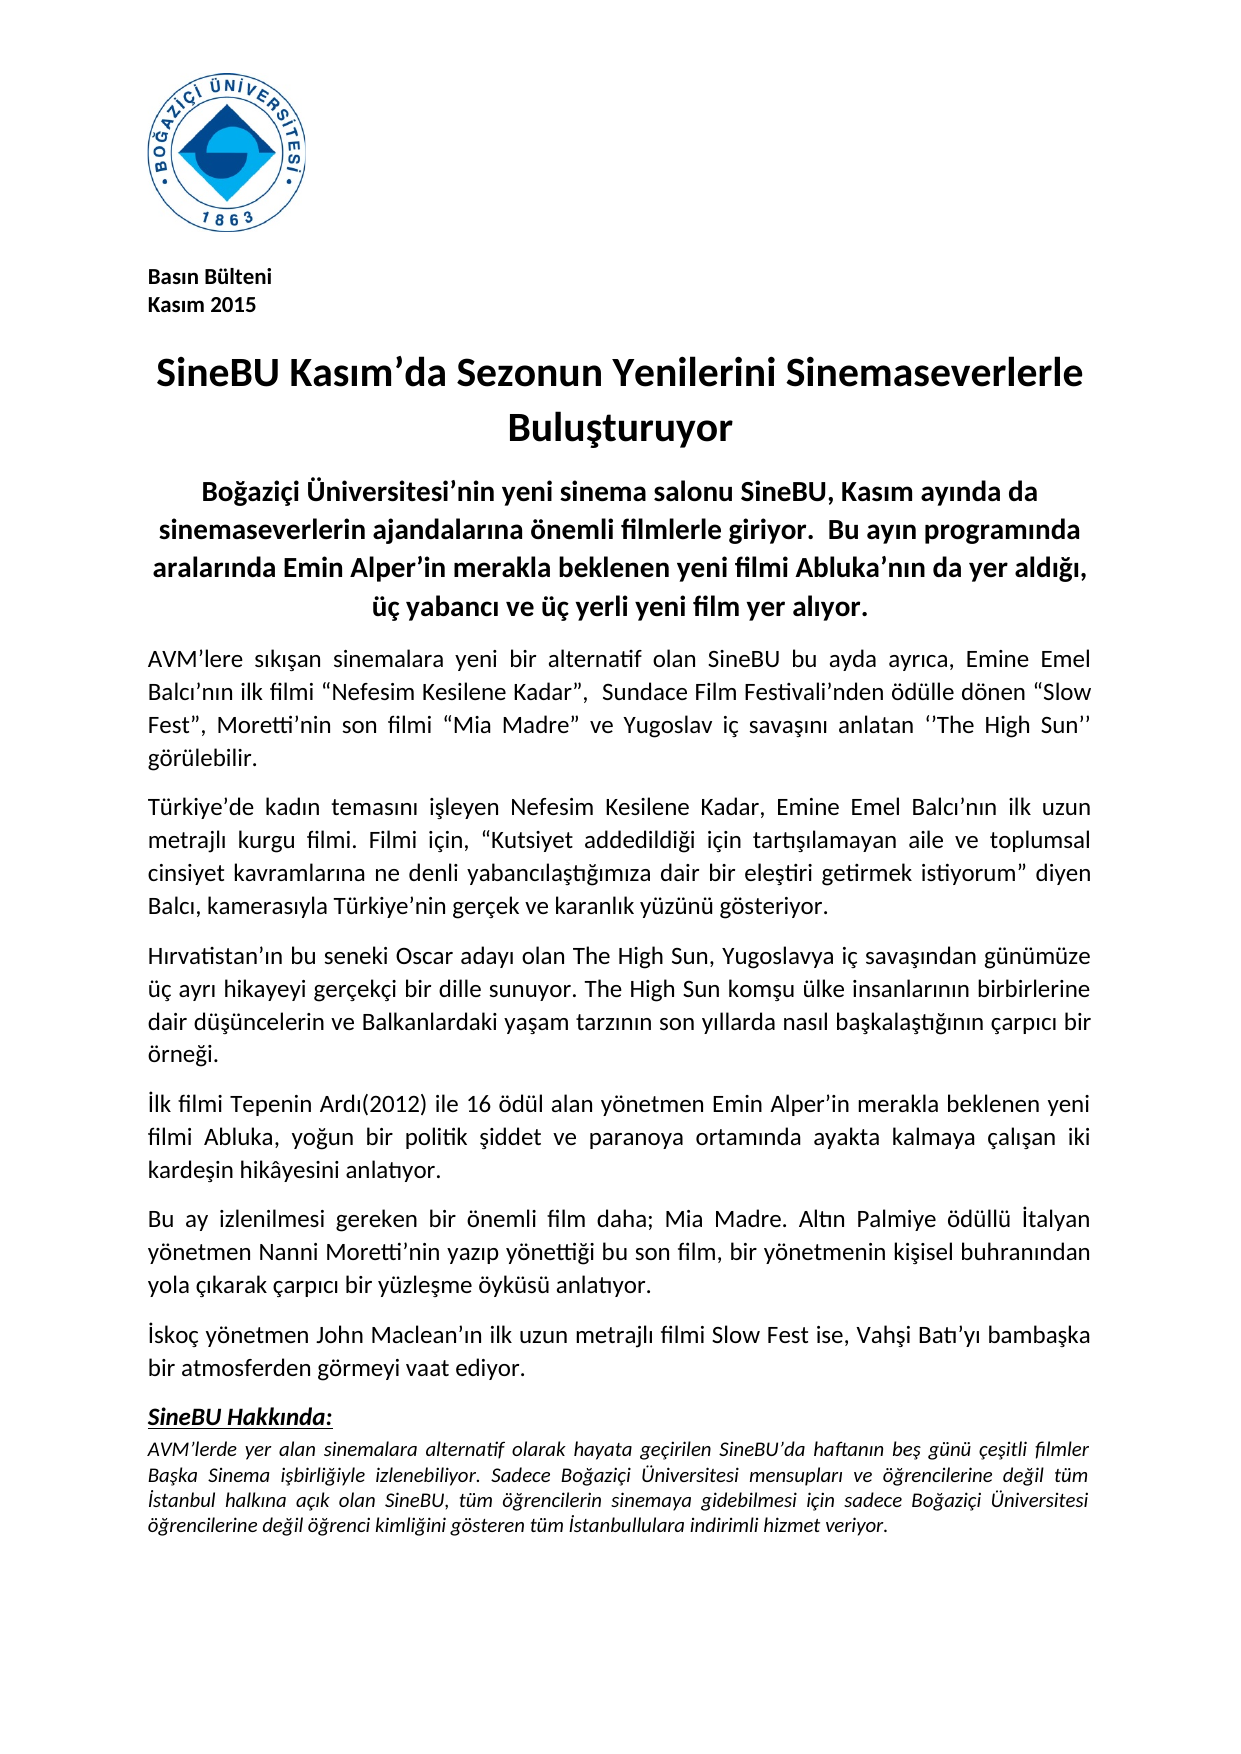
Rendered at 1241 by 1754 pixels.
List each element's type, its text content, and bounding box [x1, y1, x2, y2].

text İlk filmi Tepenin Ardı(2012) ile 16 ödül alan yönetmen Emin Alper’in merakla beklenen yeni filmi Abluka, yoğun bir politik şiddet ve paranoya ortamında ayakta kalmaya çalışan iki kardeşin hikâyesini anlatıyor. [148, 1088, 1093, 1184]
text SineBU Kasım’da Sezonun Yenilerini Sinemaseverlerle Buluşturuyor [148, 346, 1093, 452]
text Bu ay izlenilmesi gereken bir önemli film daha; Mia Madre. Altın Palmiye ödüllü İtalyan yönetmen Nanni Moretti’nin yazıp yönettiği bu son film, bir yönetmenin kişisel buhranından yola çıkarak çarpıcı bir yüzleşme öyküsü anlatıyor. [148, 1203, 1093, 1300]
picture [147, 73, 306, 232]
text AVM’lere sıkışan sinemalara yeni bir alternatif olan SineBU bu ayda ayrıca, Emine Emel Balcı’nın ilk filmi “Nefesim Kesilene Kadar”, Sundace Film Festivali’nden ödülle dönen “Slow Fest”, Moretti’nin son filmi “Mia Madre” ve Yugoslav iç savaşını anlatan ‘’The High Sun’’ görülebilir. [148, 643, 1093, 772]
text AVM’lerde yer alan sinemalara alternatif olarak hayata geçirilen SineBU’da haftanın beş günü çeşitli filmler Başka Sinema işbirliğiyle izlenebiliyor. Sadece Boğaziçi Üniversitesi mensupları ve öğrencilerine değil tüm İstanbul halkına açık olan SineBU, tüm öğrencilerin sinemaya gidebilmesi için sadece Boğaziçi Üniversitesi öğrencilerine değil öğrenci kimliğini gösteren tüm İstanbullulara indirimli hizmet veriyor. [148, 1436, 1093, 1538]
text Hırvatistan’ın bu seneki Oscar adayı olan The High Sun, Yugoslavya iç savaşından günümüze üç ayrı hikayeyi gerçekçi bir dille sunuyor. The High Sun komşu ülke insanlarının birbirlerine dair düşüncelerin ve Balkanlardaki yaşam tarzının son yıllarda nasıl başkalaştığının çarpıcı bir örneği. [148, 940, 1093, 1069]
text SineBU Hakkında: [148, 1401, 1093, 1432]
text Kasım 2015 [148, 290, 1093, 318]
text Basın Bülteni [148, 262, 1093, 290]
text İskoç yönetmen John Maclean’ın ilk uzun metrajlı filmi Slow Fest ise, Vahşi Batı’yı bambaşka bir atmosferden görmeyi vaat ediyor. [148, 1319, 1093, 1382]
text Boğaziçi Üniversitesi’nin yeni sinema salonu SineBU, Kasım ayında da sinemaseverlerin ajandalarına önemli filmlerle giriyor. Bu ayın programında aralarında Emin Alper’in merakla beklenen yeni filmi Abluka’nın da yer aldığı, üç yabancı ve üç yerli yeni film yer alıyor. [148, 473, 1093, 624]
text Türkiye’de kadın temasını işleyen Nefesim Kesilene Kadar, Emine Emel Balcı’nın ilk uzun metrajlı kurgu filmi. Filmi için, “Kutsiyet addedildiği için tartışılamayan aile ve toplumsal cinsiyet kavramlarına ne denli yabancılaştığımıza dair bir eleştiri getirmek istiyorum” diyen Balcı, kamerasıyla Türkiye’nin gerçek ve karanlık yüzünü gösteriyor. [148, 791, 1093, 921]
